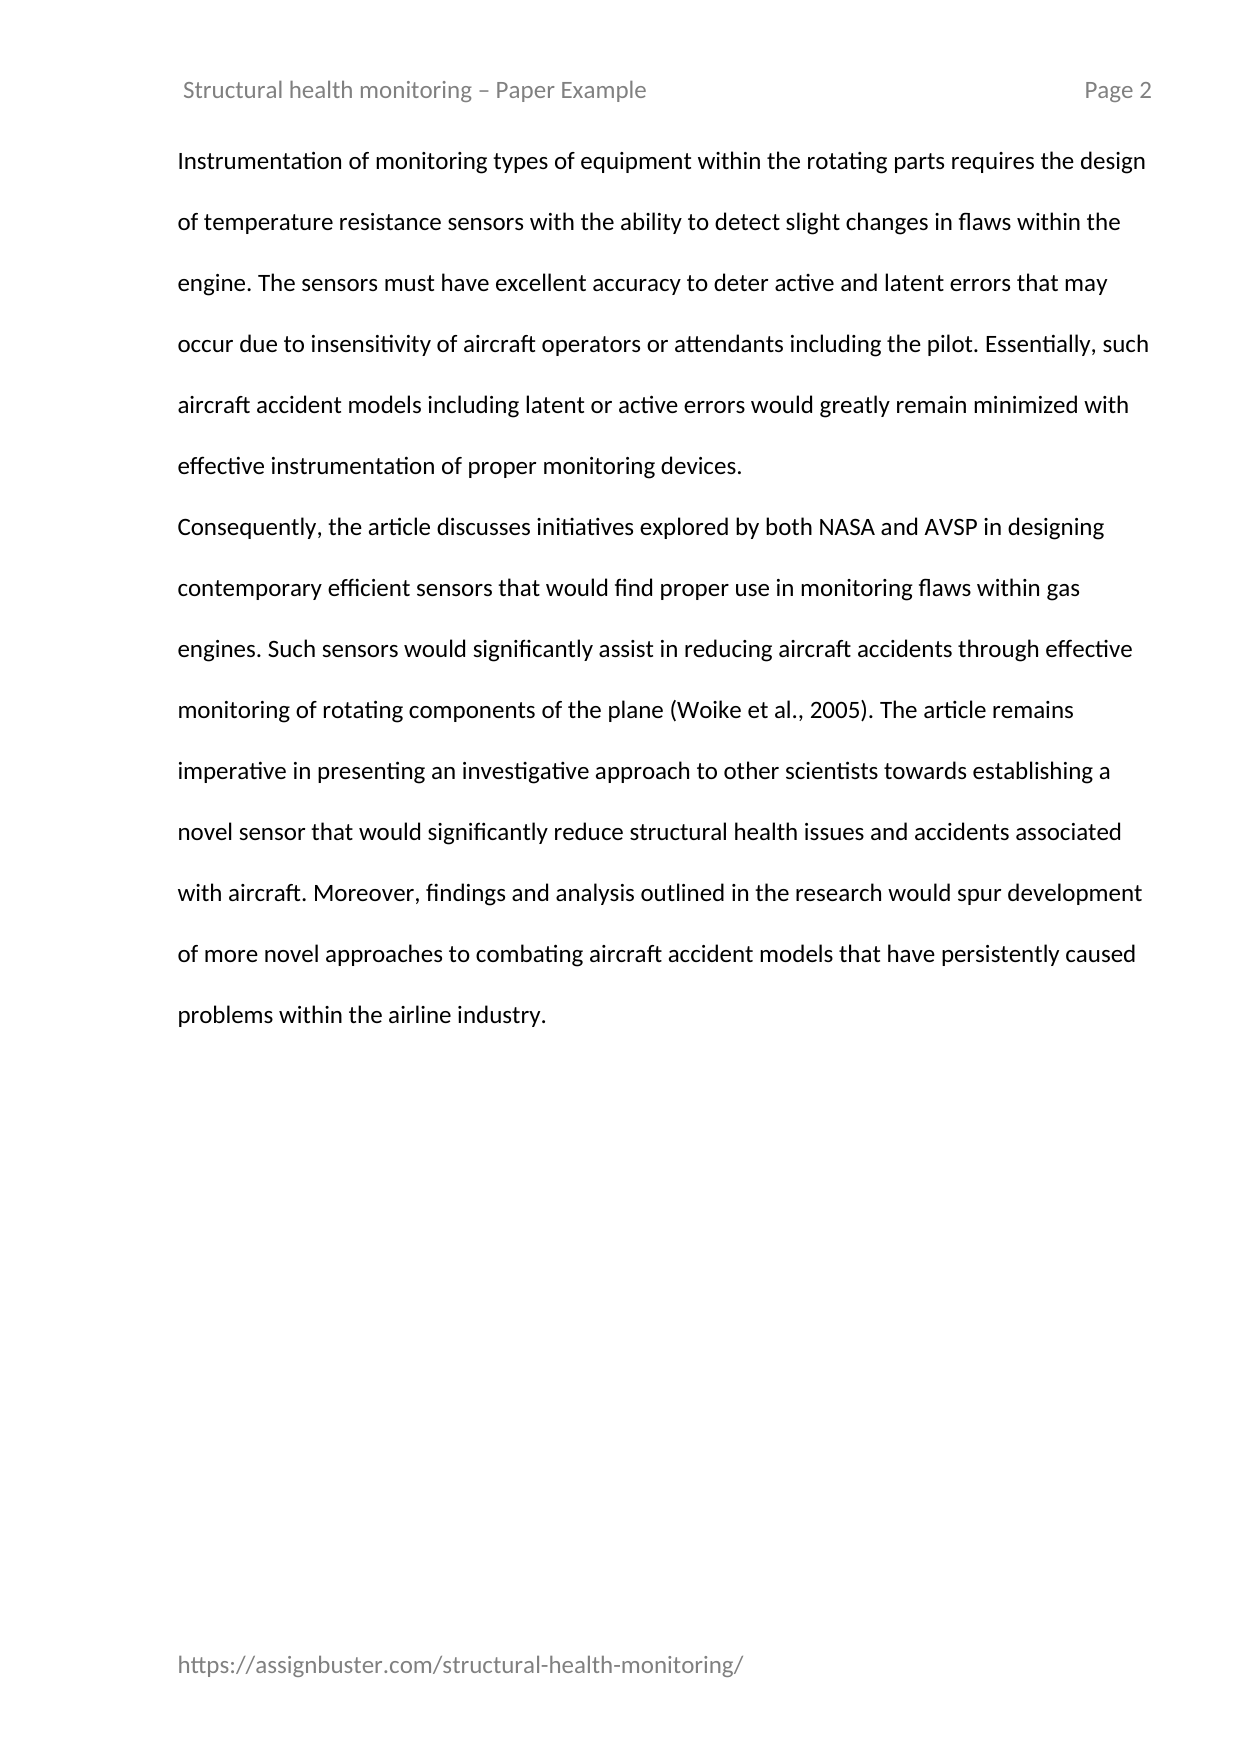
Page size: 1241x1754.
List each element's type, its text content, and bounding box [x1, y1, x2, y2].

text Instrumentation of monitoring types of equipment within the rotating parts requires the design of temperature resistance sensors with the ability to detect slight changes in flaws within the engine. The sensors must have excellent accuracy to deter active and latent errors that may occur due to insensitivity of aircraft operators or attendants including the pilot. Essentially, such aircraft accident models including latent or active errors would greatly remain minimized with effective instrumentation of proper monitoring devices. Consequently, the article discusses initiatives explored by both NASA and AVSP in designing contemporary efficient sensors that would find proper use in monitoring flaws within gas engines. Such sensors would significantly assist in reducing aircraft accidents through effective monitoring of rotating components of the plane (Woike et al., 2005). The article remains imperative in presenting an investigative approach to other scientists towards establishing a novel sensor that would significantly reduce structural health issues and accidents associated with aircraft. Moreover, findings and analysis outlined in the research would spur development of more novel approaches to combating aircraft accident models that have persistently caused problems within the airline industry. [177, 145, 1152, 1030]
